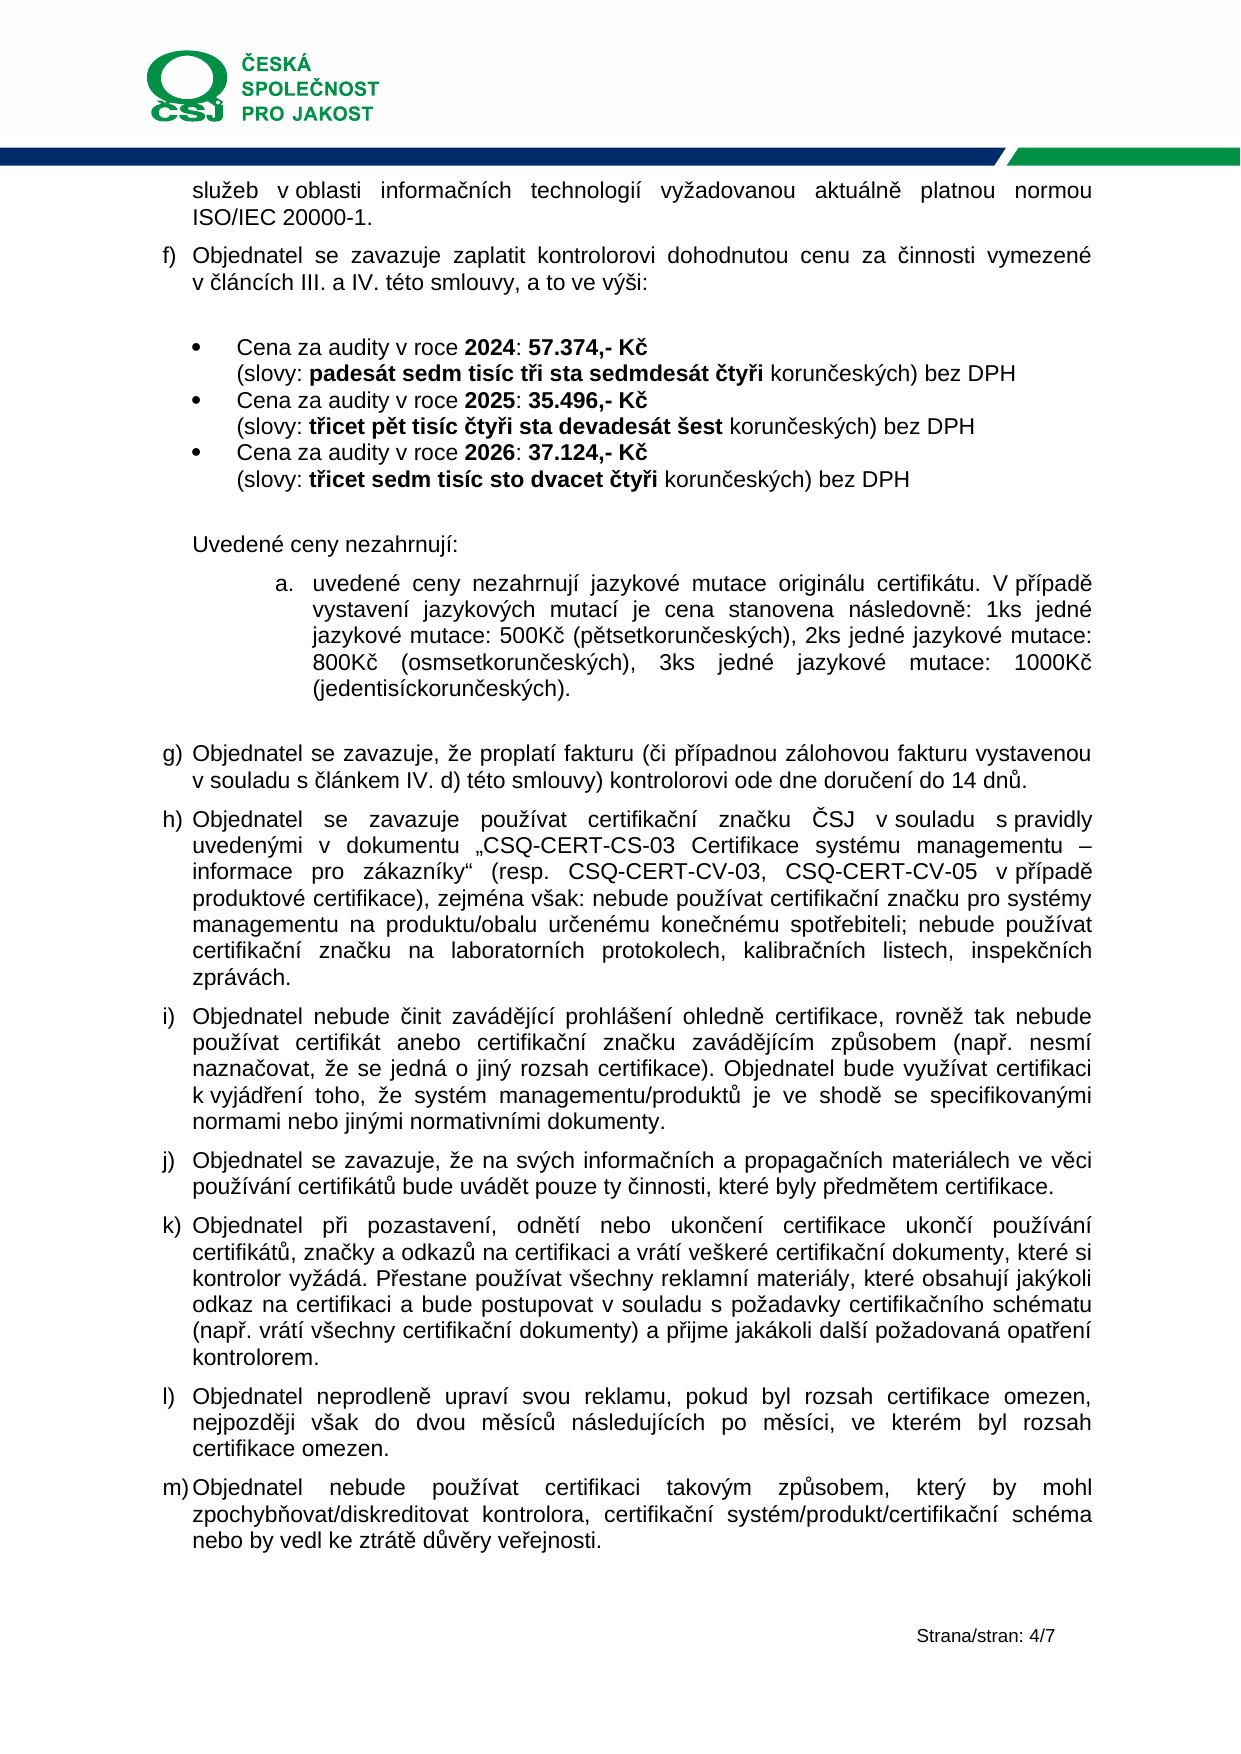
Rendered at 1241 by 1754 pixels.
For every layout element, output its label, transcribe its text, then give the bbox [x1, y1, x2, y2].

text Uvedené ceny nezahrnují: [192, 531, 1092, 557]
list Objednatel se zavazuje používat certifikační značku ČSJ v souladu s pravidly uvedenými v dokumentu „CSQ-CERT-CS-03 Certifikace systému managementu – informace pro zákazníky“ (resp. CSQ-CERT-CV-03, CSQ-CERT-CV-05 v případě produktové certifikace), zejména však: nebude používat certifikační značku pro systémy managementu na produktu/obalu určenému konečnému spotřebiteli; nebude používat certifikační značku na laboratorních protokolech, kalibračních listech, inspekčních zprávách. [162, 806, 1092, 990]
list Objednatel neprodleně upraví svou reklamu, pokud byl rozsah certifikace omezen, nejpozději však do dvou měsíců následujících po měsíci, ve kterém byl rozsah certifikace omezen. [162, 1383, 1092, 1462]
list Objednatel při pozastavení, odnětí nebo ukončení certifikace ukončí používání certifikátů, značky a odkazů na certifikaci a vrátí veškeré certifikační dokumenty, které si kontrolor vyžádá. Přestane používat všechny reklamní materiály, které obsahují jakýkoli odkaz na certifikaci a bude postupovat v souladu s požadavky certifikačního schématu (např. vrátí všechny certifikační dokumenty) a přijme jakákoli další požadovaná opatření kontrolorem. [162, 1212, 1092, 1370]
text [192, 177, 1092, 230]
list Objednatel se zavazuje, že proplatí fakturu (či případnou zálohovou fakturu vystavenou v souladu s článkem IV. d) této smlouvy) kontrolorovi ode dne doručení do 14 dnů. [162, 740, 1092, 793]
list uvedené ceny nezahrnují jazykové mutace originálu certifikátu. V případě vystavení jazykových mutací je cena stanovena následovně: 1ks jedné jazykové mutace: 500Kč (pětsetkorunčeských), 2ks jedné jazykové mutace: 800Kč (osmsetkorunčeských), 3ks jedné jazykové mutace: 1000Kč (jedentisíckorunčeských). [275, 570, 1092, 702]
list Objednatel nebude používat certifikaci takovým způsobem, který by mohl zpochybňovat/diskreditovat kontrolora, certifikační systém/produkt/certifikační schéma nebo by vedl ke ztrátě důvěry veřejnosti. [162, 1474, 1092, 1553]
list Cena za audity v roce 2026: 37.124,- Kč (slovy: třicet sedm tisíc sto dvacet čtyři korunčeských) bez DPH [192, 439, 1092, 492]
list Objednatel nebude činit zavádějící prohlášení ohledně certifikace, rovněž tak nebude používat certifikát anebo certifikační značku zavádějícím způsobem (např. nesmí naznačovat, že se jedná o jiný rozsah certifikace). Objednatel bude využívat certifikaci k vyjádření toho, že systém managementu/produktů je ve shodě se specifikovanými normami nebo jinými normativními dokumenty. [162, 1003, 1092, 1134]
list Cena za audity v roce 2024: 57.374,- Kč (slovy: padesát sedm tisíc tři sta sedmdesát čtyři korunčeských) bez DPH [192, 334, 1092, 387]
list Objednatel se zavazuje zaplatit kontrolorovi dohodnutou cenu za činnosti vymezené v článcích III. a IV. této smlouvy, a to ve výši: [162, 242, 1092, 295]
list Cena za audity v roce 2025: 35.496,- Kč (slovy: třicet pět tisíc čtyři sta devadesát šest korunčeských) bez DPH [192, 387, 1092, 439]
list Objednatel se zavazuje, že na svých informačních a propagačních materiálech ve věci používání certifikátů bude uvádět pouze ty činnosti, které byly předmětem certifikace. [162, 1147, 1092, 1199]
